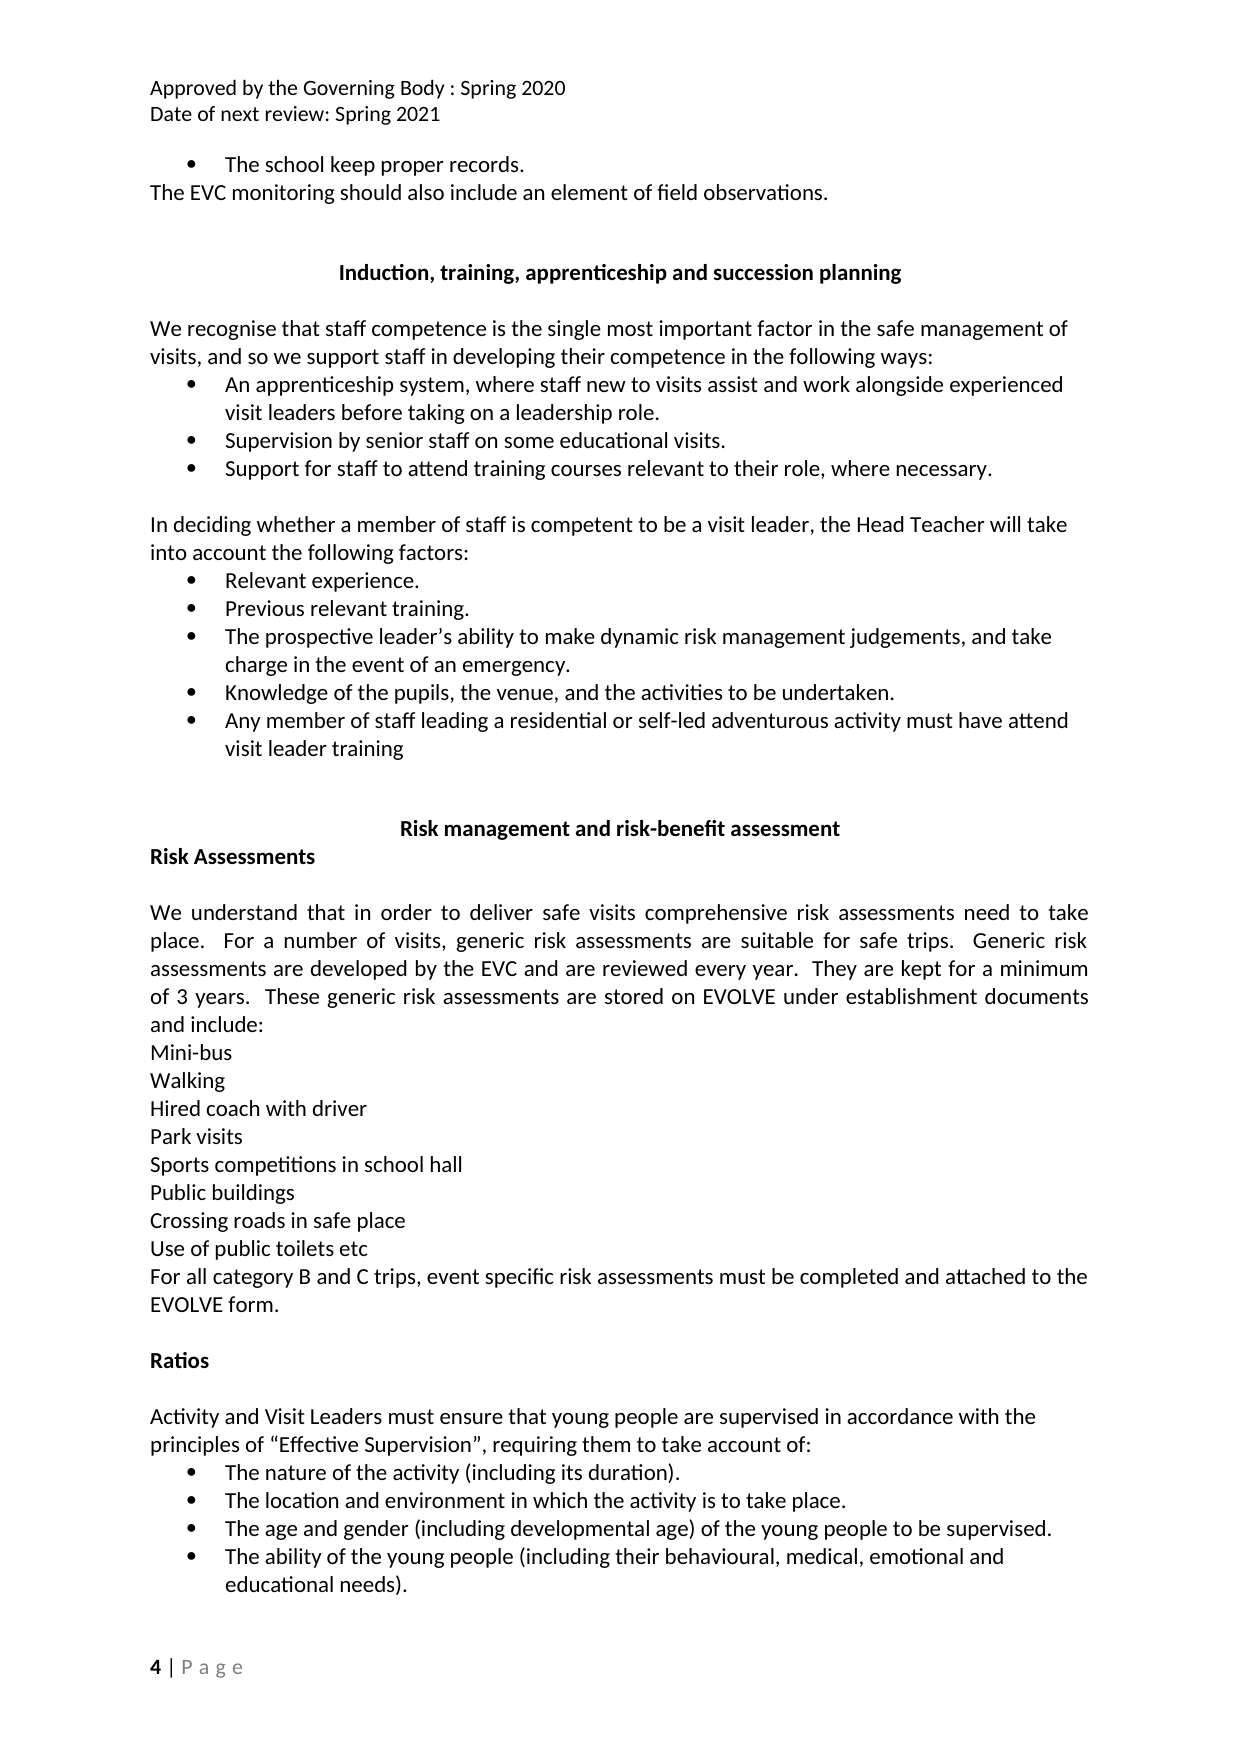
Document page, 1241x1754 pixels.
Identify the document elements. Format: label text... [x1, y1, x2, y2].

list The age and gender (including developmental age) of the young people to be supervised. [187, 1514, 1090, 1542]
text Public buildings [150, 1178, 1090, 1206]
text Risk Assessments [150, 842, 1090, 870]
list Previous relevant training. [187, 594, 1090, 622]
list Support for staff to attend training courses relevant to their role, where necessary. [187, 454, 1090, 482]
text Crossing roads in safe place [150, 1206, 1090, 1234]
list Any member of staff leading a residential or self-led adventurous activity must have attend visit leader training [187, 706, 1090, 762]
text Park visits [150, 1122, 1090, 1150]
text In deciding whether a member of staff is competent to be a visit leader, the Head Teacher will take into account the following factors: [150, 510, 1090, 566]
text For all category B and C trips, event specific risk assessments must be completed and attached to the EVOLVE form. [150, 1262, 1090, 1318]
list The school keep proper records. [187, 150, 1090, 178]
list The location and environment in which the activity is to take place. [187, 1486, 1090, 1514]
list Knowledge of the pupils, the venue, and the activities to be undertaken. [187, 678, 1090, 706]
text Use of public toilets etc [150, 1234, 1090, 1262]
text Activity and Visit Leaders must ensure that young people are supervised in accordance with the principles of “Effective Supervision”, requiring them to take account of: [150, 1402, 1090, 1458]
text Hired coach with driver [150, 1094, 1090, 1122]
text The EVC monitoring should also include an element of field observations. [150, 178, 1090, 206]
list Relevant experience. [187, 566, 1090, 594]
text Sports competitions in school hall [150, 1150, 1090, 1178]
text We understand that in order to deliver safe visits comprehensive risk assessments need to take place. For a number of visits, generic risk assessments are suitable for safe trips. Generic risk assessments are developed by the EVC and are reviewed every year. They are kept for a minimum of 3 years. These generic risk assessments are stored on EVOLVE under establishment documents and include: [150, 898, 1090, 1038]
list The prospective leader’s ability to make dynamic risk management judgements, and take charge in the event of an emergency. [187, 622, 1090, 678]
list The ability of the young people (including their behavioural, medical, emotional and educational needs). [187, 1542, 1090, 1598]
text Walking [150, 1066, 1090, 1094]
text Ratios [150, 1346, 1090, 1374]
text Mini-bus [150, 1038, 1090, 1066]
list An apprenticeship system, where staff new to visits assist and work alongside experienced visit leaders before taking on a leadership role. [187, 370, 1090, 426]
text Risk management and risk-benefit assessment [150, 814, 1090, 842]
list Supervision by senior staff on some educational visits. [187, 426, 1090, 454]
list The nature of the activity (including its duration). [187, 1458, 1090, 1486]
text We recognise that staff competence is the single most important factor in the safe management of visits, and so we support staff in developing their competence in the following ways: [150, 314, 1090, 370]
text Induction, training, apprenticeship and succession planning [150, 258, 1090, 286]
